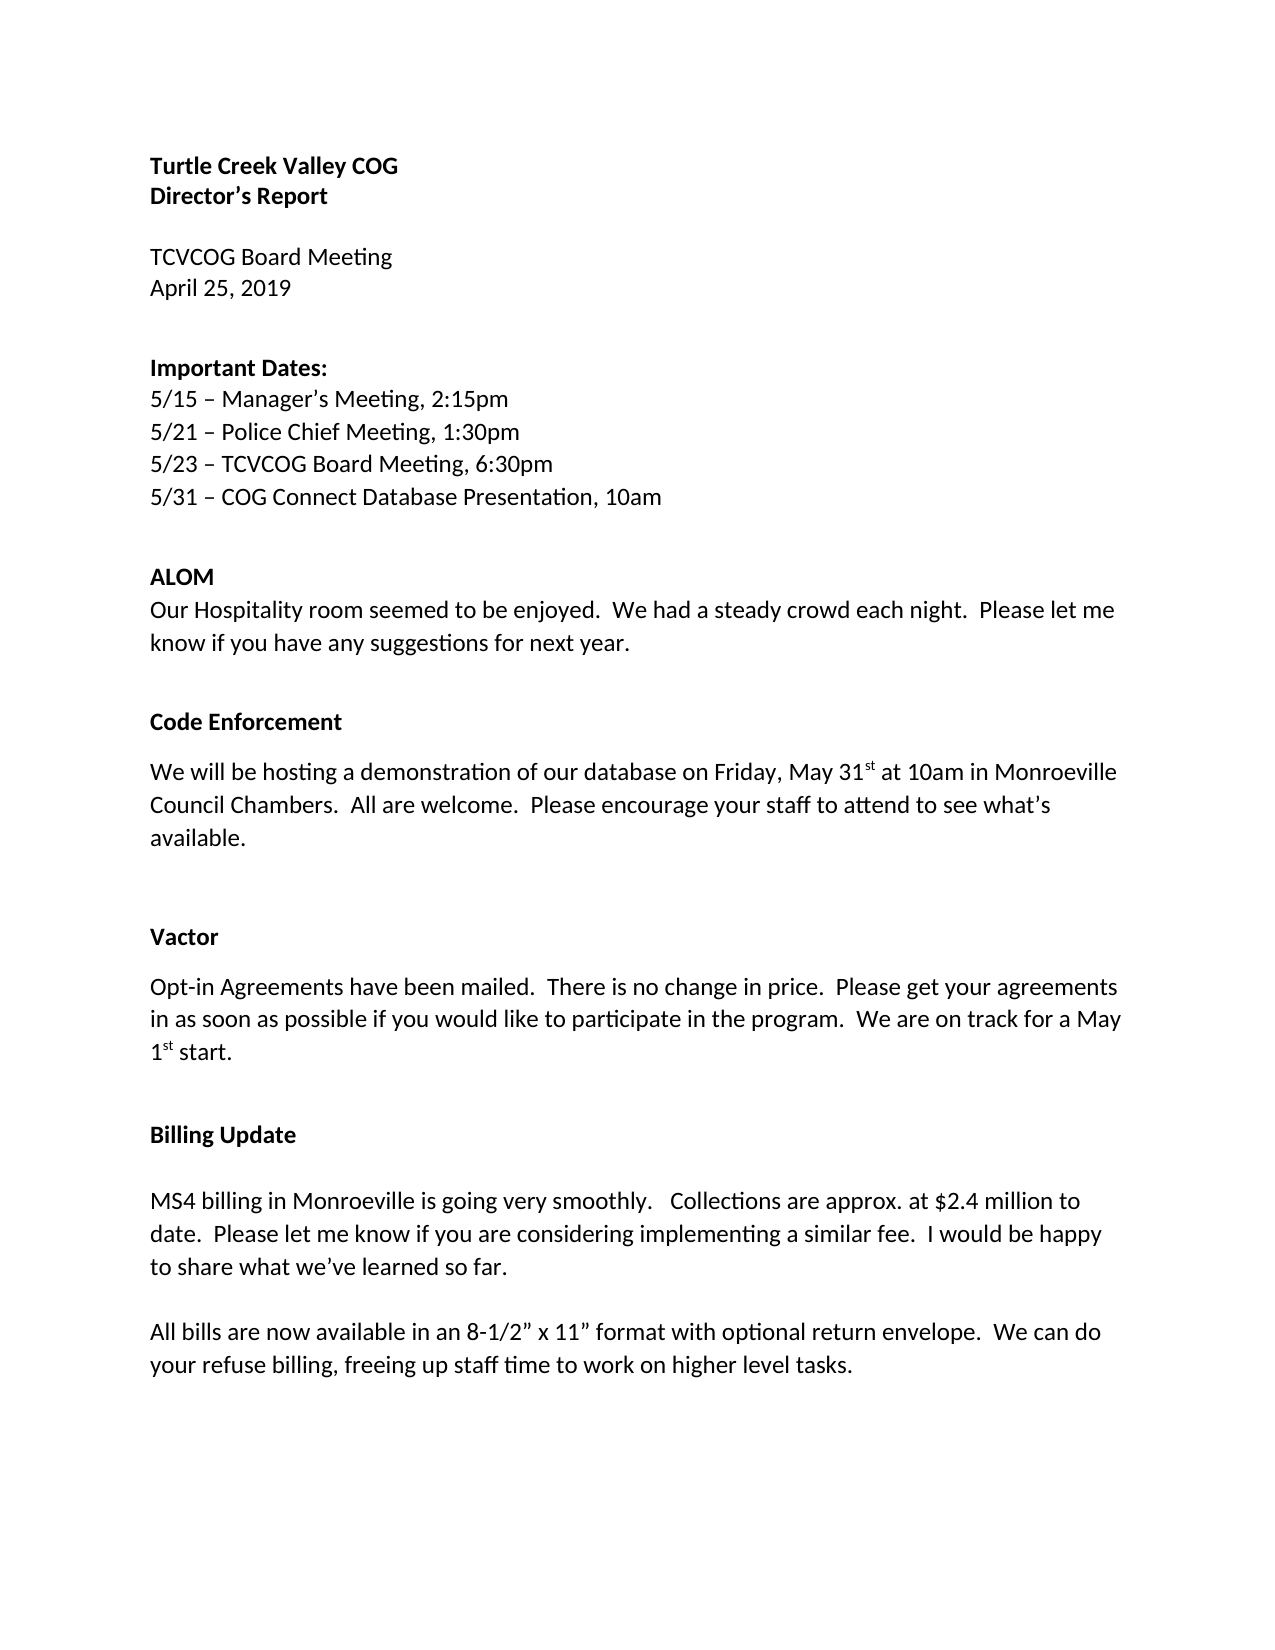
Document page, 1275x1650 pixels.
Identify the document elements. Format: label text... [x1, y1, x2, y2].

text Opt-in Agreements have been mailed. There is no change in price. Please get your agreements in as soon as possible if you would like to participate in the program. We are on track for a May 1st start. [150, 971, 1125, 1067]
text Turtle Creek Valley COG [150, 150, 1125, 181]
text Director’s Report [150, 181, 1125, 211]
text Vactor [150, 921, 1125, 952]
text ALOM Our Hospitality room seemed to be enjoyed. We had a steady crowd each night. Please let me know if you have any suggestions for next year. [150, 561, 1125, 688]
text We will be hosting a demonstration of our database on Friday, May 31st at 10am in Monroeville Council Chambers. All are welcome. Please encourage your staff to attend to see what’s available. [150, 756, 1125, 852]
text Code Enforcement [150, 706, 1125, 737]
text All bills are now available in an 8-1/2” x 11” format with optional return envelope. We can do your refuse billing, freeing up staff time to work on higher level tasks. [150, 1283, 1125, 1380]
text 5/15 – Manager’s Meeting, 2:15pm 5/21 – Police Chief Meeting, 1:30pm 5/23 – TCVCOG Board Meeting, 6:30pm 5/31 – COG Connect Database Presentation, 10am [150, 383, 1125, 542]
text TCVCOG Board Meeting [150, 242, 1125, 272]
text Billing Update MS4 billing in Monroeville is going very smoothly. Collections are approx. at $2.4 million to date. Please let me know if you are considering implementing a similar fee. I would be happy to share what we’ve learned so far. [150, 1119, 1125, 1281]
text Important Dates: [150, 352, 1125, 383]
text April 25, 2019 [150, 272, 1125, 303]
